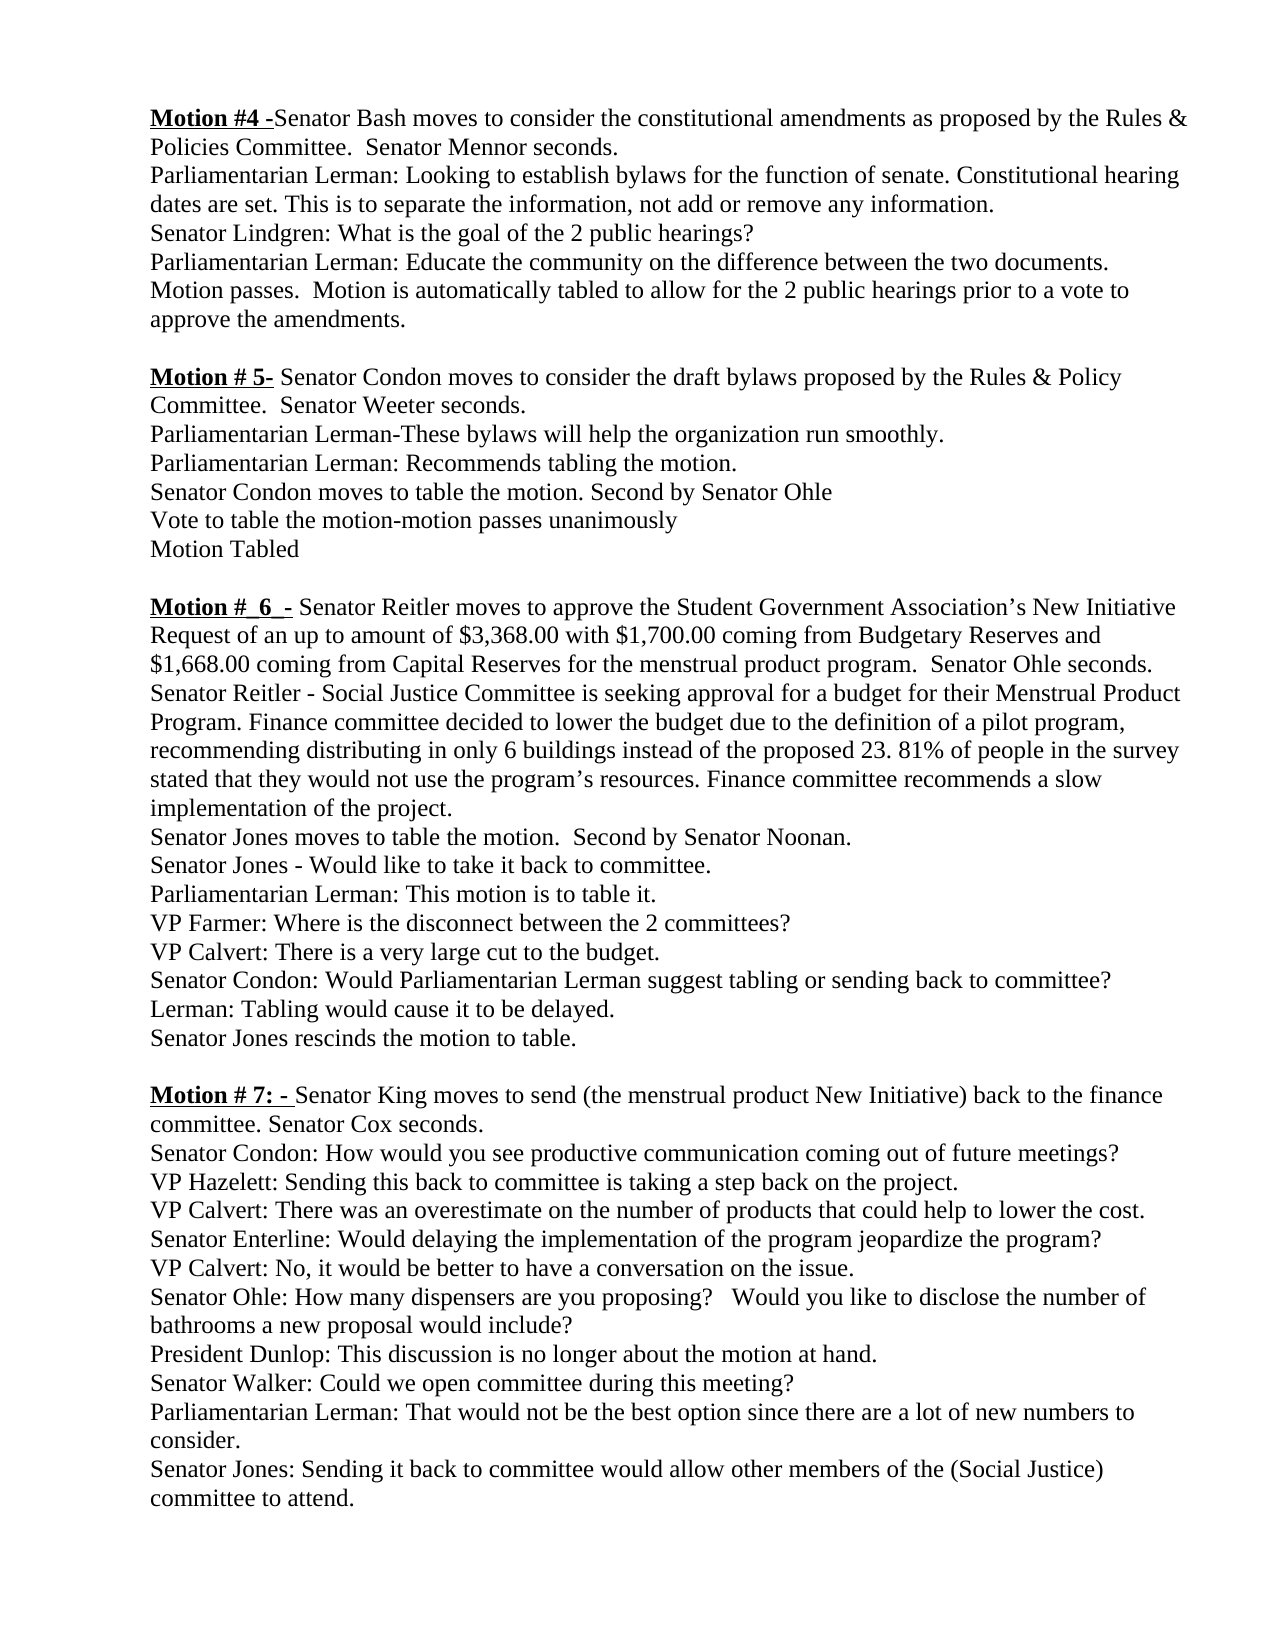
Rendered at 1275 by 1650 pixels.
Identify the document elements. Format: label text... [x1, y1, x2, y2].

text VP Hazelett: Sending this back to committee is taking a step back on the project. [75, 1167, 1200, 1196]
text Motion passes. Motion is automatically tabled to allow for the 2 public hearings prior to a vote to approve the amendments. [75, 276, 1200, 333]
text Senator Walker: Could we open committee during this meeting? [75, 1368, 1200, 1397]
text VP Calvert: There is a very large cut to the budget. [75, 937, 1200, 966]
text Motion # 5- Senator Condon moves to consider the draft bylaws proposed by the Rules & Policy Committee. Senator Weeter seconds. [150, 362, 1200, 419]
text Senator Jones - Would like to take it back to committee. [75, 851, 1200, 879]
text Parliamentarian Lerman: This motion is to table it. [75, 879, 1200, 908]
text Vote to table the motion-motion passes unanimously [150, 506, 1200, 534]
text Senator Jones: Sending it back to committee would allow other members of the (Social Justice) committee to attend. [75, 1454, 1200, 1512]
text Senator Ohle: How many dispensers are you proposing? Would you like to disclose the number of bathrooms a new proposal would include? [75, 1282, 1200, 1339]
text Senator Jones rescinds the motion to table. [75, 1023, 1200, 1052]
text Parliamentarian Lerman-These bylaws will help the organization run smoothly. [150, 419, 1200, 448]
text Parliamentarian Lerman: Looking to establish bylaws for the function of senate. Constitutional hearing dates are set. This is to separate the information, not add or remove any information. [150, 161, 1200, 218]
text Senator Enterline: Would delaying the implementation of the program jeopardize the program? [75, 1224, 1200, 1253]
text VP Farmer: Where is the disconnect between the 2 committees? [75, 908, 1200, 937]
text VP Calvert: There was an overestimate on the number of products that could help to lower the cost. [75, 1196, 1200, 1224]
text Senator Reitler - Social Justice Committee is seeking approval for a budget for their Menstrual Product Program. Finance committee decided to lower the budget due to the definition of a pilot program, recommending distributing in only 6 buildings instead of the proposed 23. 81% of people in the survey stated that they would not use the program’s resources. Finance committee recommends a slow implementation of the project. [75, 678, 1200, 822]
text Senator Condon: Would Parliamentarian Lerman suggest tabling or sending back to committee? [75, 966, 1200, 994]
text Motion #_6_- Senator Reitler moves to approve the Student Government Association’s New Initiative Request of an up to amount of $3,368.00 with $1,700.00 coming from Budgetary Reserves and $1,668.00 coming from Capital Reserves for the menstrual product program. Senator Ohle seconds. [75, 592, 1200, 678]
text Senator Lindgren: What is the goal of the 2 public hearings? [75, 218, 1200, 247]
text Senator Jones moves to table the motion. Second by Senator Noonan. [150, 822, 1200, 851]
text Senator Condon moves to table the motion. Second by Senator Ohle [150, 477, 1200, 506]
text Motion Tabled [150, 534, 1200, 563]
text President Dunlop: This discussion is no longer about the motion at hand. [75, 1339, 1200, 1368]
text VP Calvert: No, it would be better to have a conversation on the issue. [75, 1253, 1200, 1282]
text Parliamentarian Lerman: Recommends tabling the motion. [150, 448, 1200, 477]
text Motion # 7: - Senator King moves to send (the menstrual product New Initiative) back to the finance committee. Senator Cox seconds. [75, 1081, 1200, 1138]
text Senator Condon: How would you see productive communication coming out of future meetings? [75, 1138, 1200, 1167]
text Parliamentarian Lerman: That would not be the best option since there are a lot of new numbers to consider. [75, 1397, 1200, 1454]
text Motion #4 -Senator Bash moves to consider the constitutional amendments as proposed by the Rules & Policies Committee. Senator Mennor seconds. [150, 103, 1200, 161]
text Parliamentarian Lerman: Educate the community on the difference between the two documents. [75, 247, 1200, 276]
text Lerman: Tabling would cause it to be delayed. [75, 994, 1200, 1023]
